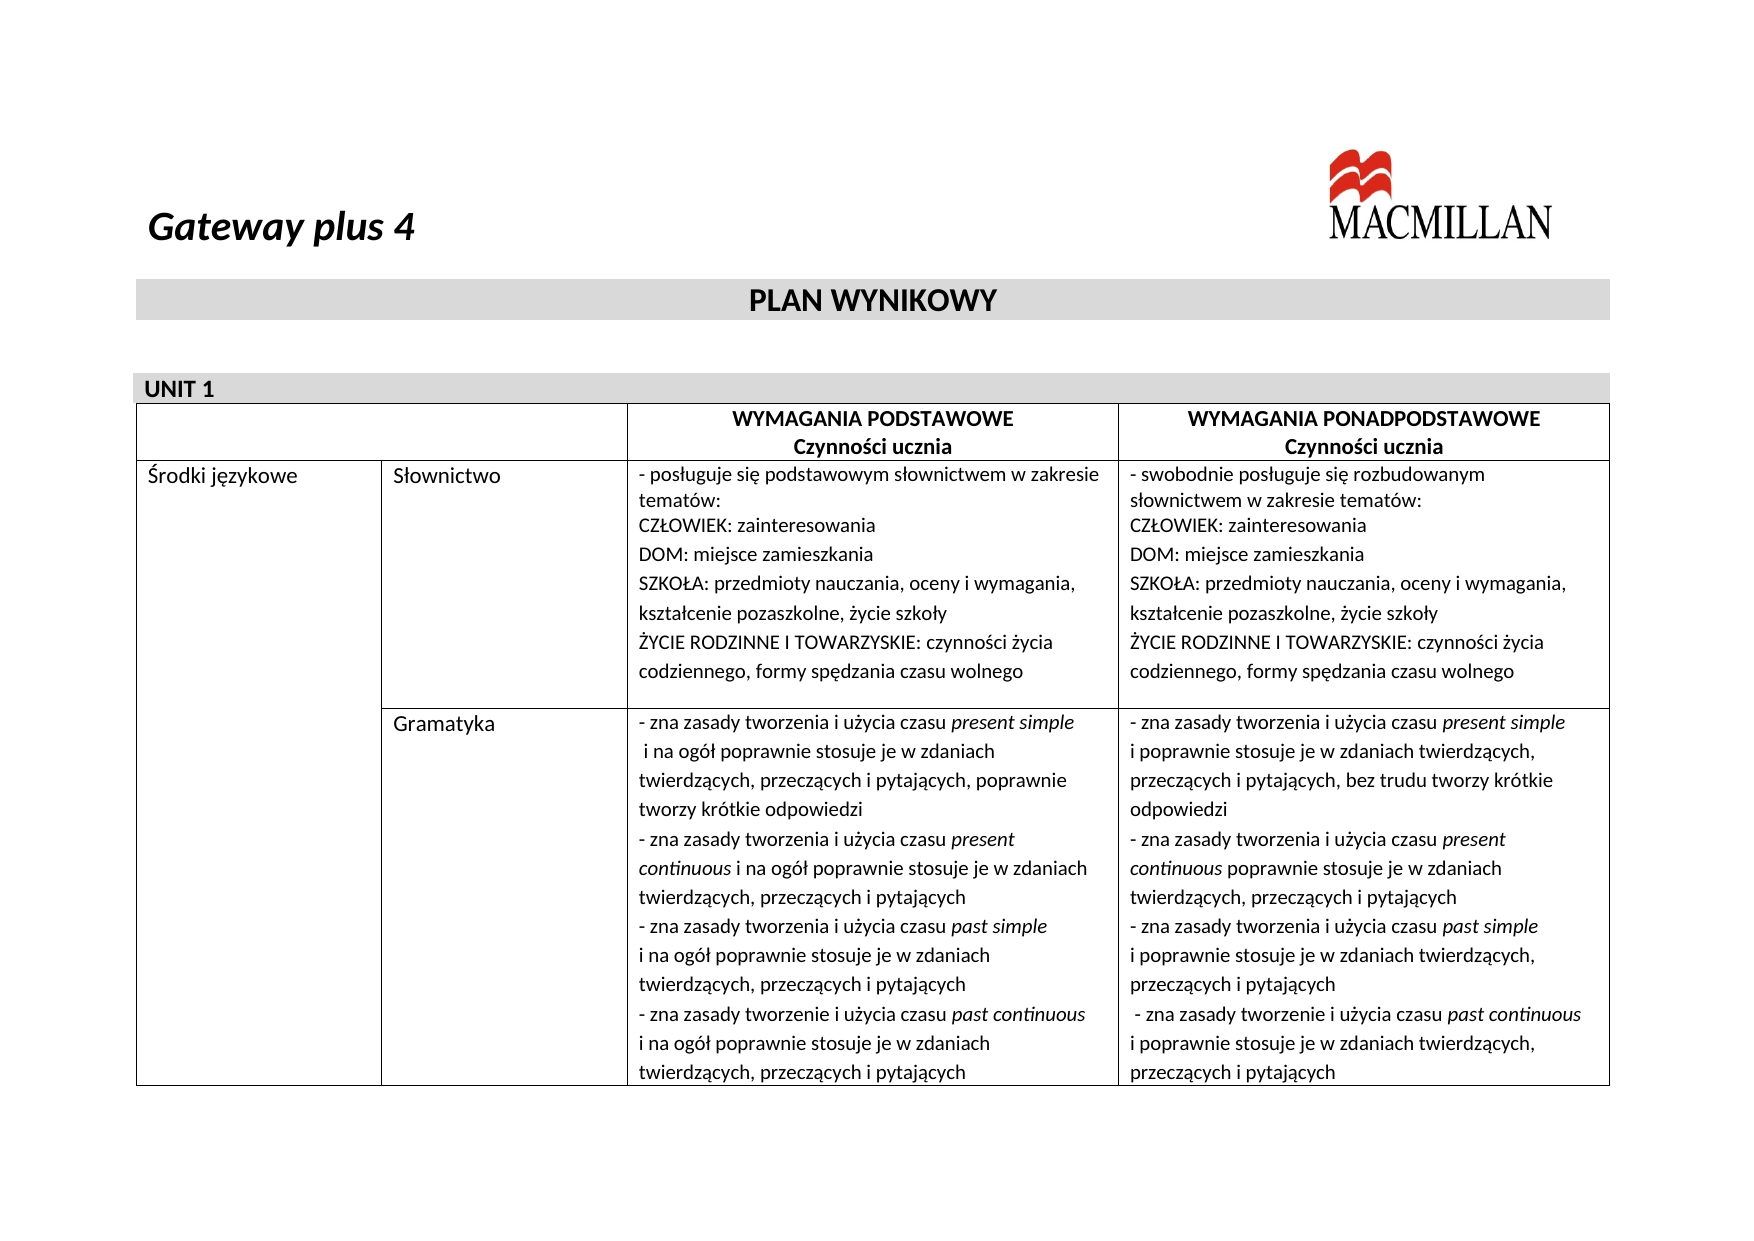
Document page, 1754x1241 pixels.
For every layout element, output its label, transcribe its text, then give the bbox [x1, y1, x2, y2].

table_header PLAN WYNIKOWY [136, 279, 1610, 320]
table_cell - swobodnie posługuje się rozbudowanym słownictwem w zakresie tematów: CZŁOWIEK: zainteresowania DOM: miejsce zamieszkania SZKOŁA: przedmioty nauczania, oceny i wymagania, kształcenie pozaszkolne, życie szkoły ŻYCIE RODZINNE I TOWARZYSKIE: czynności życia codziennego, formy spędzania czasu wolnego [1119, 461, 1609, 708]
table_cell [628, 709, 1118, 1084]
table_cell Słownictwo [382, 461, 627, 708]
table_cell Gramatyka [382, 709, 627, 1084]
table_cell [1119, 709, 1609, 1084]
table_cell WYMAGANIA PODSTAWOWE Czynności ucznia [628, 404, 1118, 460]
table_cell [137, 404, 627, 460]
table_header UNIT 1 [133, 373, 1610, 403]
table_cell - posługuje się podstawowym słownictwem w zakresie tematów: CZŁOWIEK: zainteresowania DOM: miejsce zamieszkania SZKOŁA: przedmioty nauczania, oceny i wymagania, kształcenie pozaszkolne, życie szkoły ŻYCIE RODZINNE I TOWARZYSKIE: czynności życia codziennego, formy spędzania czasu wolnego [628, 461, 1118, 708]
text Gateway plus 4 [148, 148, 1606, 251]
table_cell Środki językowe [137, 461, 381, 1084]
picture [1327, 147, 1554, 241]
table_cell WYMAGANIA PONADPODSTAWOWE Czynności ucznia [1119, 404, 1609, 460]
